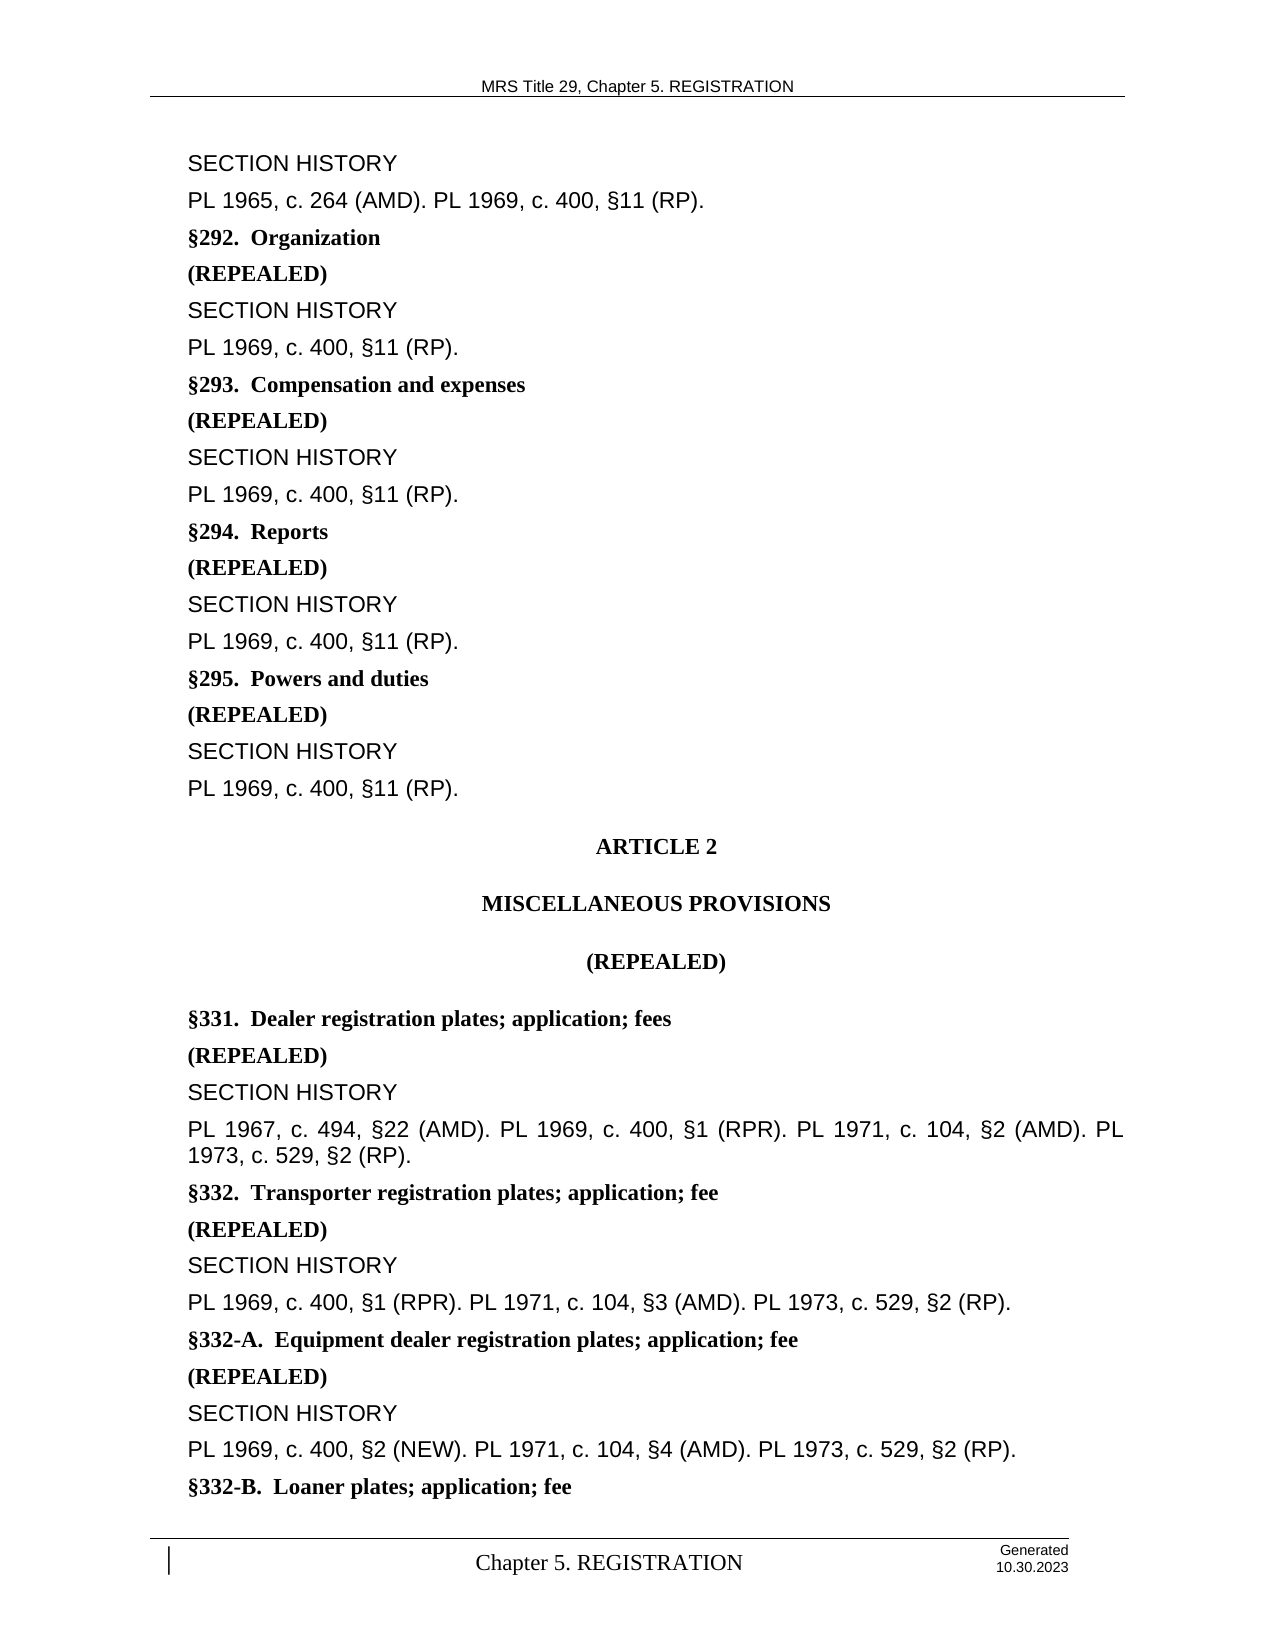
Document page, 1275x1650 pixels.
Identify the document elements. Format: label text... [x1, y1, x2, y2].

text PL 1969, c. 400, §1 (RPR). PL 1971, c. 104, §3 (AMD). PL 1973, c. 529, §2 (RP). [187, 1289, 1125, 1316]
text SECTION HISTORY [187, 297, 1125, 323]
text SECTION HISTORY [187, 1399, 1125, 1426]
text PL 1967, c. 494, §22 (AMD). PL 1969, c. 400, §1 (RPR). PL 1971, c. 104, §2 (AMD). PL 1973, c. 529, §2 (RP). [187, 1116, 1125, 1168]
text §332-B. Loaner plates; application; fee [187, 1473, 1125, 1499]
text PL 1965, c. 264 (AMD). PL 1969, c. 400, §11 (RP). [187, 187, 1125, 213]
text SECTION HISTORY [187, 738, 1125, 765]
text §292. Organization [187, 223, 1125, 250]
text (REPEALED) [187, 1042, 1125, 1069]
text SECTION HISTORY [187, 444, 1125, 471]
text §331. Dealer registration plates; application; fees [187, 1006, 1125, 1032]
text (REPEALED) [187, 407, 1125, 434]
text SECTION HISTORY [187, 591, 1125, 618]
text (REPEALED) [187, 260, 1125, 287]
text (REPEALED) [187, 1363, 1125, 1389]
text SECTION HISTORY [187, 150, 1125, 176]
text SECTION HISTORY [187, 1079, 1125, 1105]
text §332-A. Equipment dealer registration plates; application; fee [187, 1326, 1125, 1352]
text PL 1969, c. 400, §11 (RP). [187, 628, 1125, 654]
text (REPEALED) [187, 554, 1125, 581]
text ARTICLE 2 [187, 833, 1125, 859]
text SECTION HISTORY [187, 1252, 1125, 1279]
text (REPEALED) [187, 948, 1125, 974]
text §293. Compensation and expenses [187, 371, 1125, 397]
text (REPEALED) [187, 702, 1125, 728]
text MISCELLANEOUS PROVISIONS [187, 890, 1125, 917]
text §332. Transporter registration plates; application; fee [187, 1179, 1125, 1205]
text §294. Reports [187, 518, 1125, 544]
text (REPEALED) [187, 1216, 1125, 1242]
text PL 1969, c. 400, §2 (NEW). PL 1971, c. 104, §4 (AMD). PL 1973, c. 529, §2 (RP). [187, 1436, 1125, 1463]
text PL 1969, c. 400, §11 (RP). [187, 481, 1125, 507]
text PL 1969, c. 400, §11 (RP). [187, 775, 1125, 801]
text §295. Powers and duties [187, 665, 1125, 691]
text PL 1969, c. 400, §11 (RP). [187, 334, 1125, 360]
